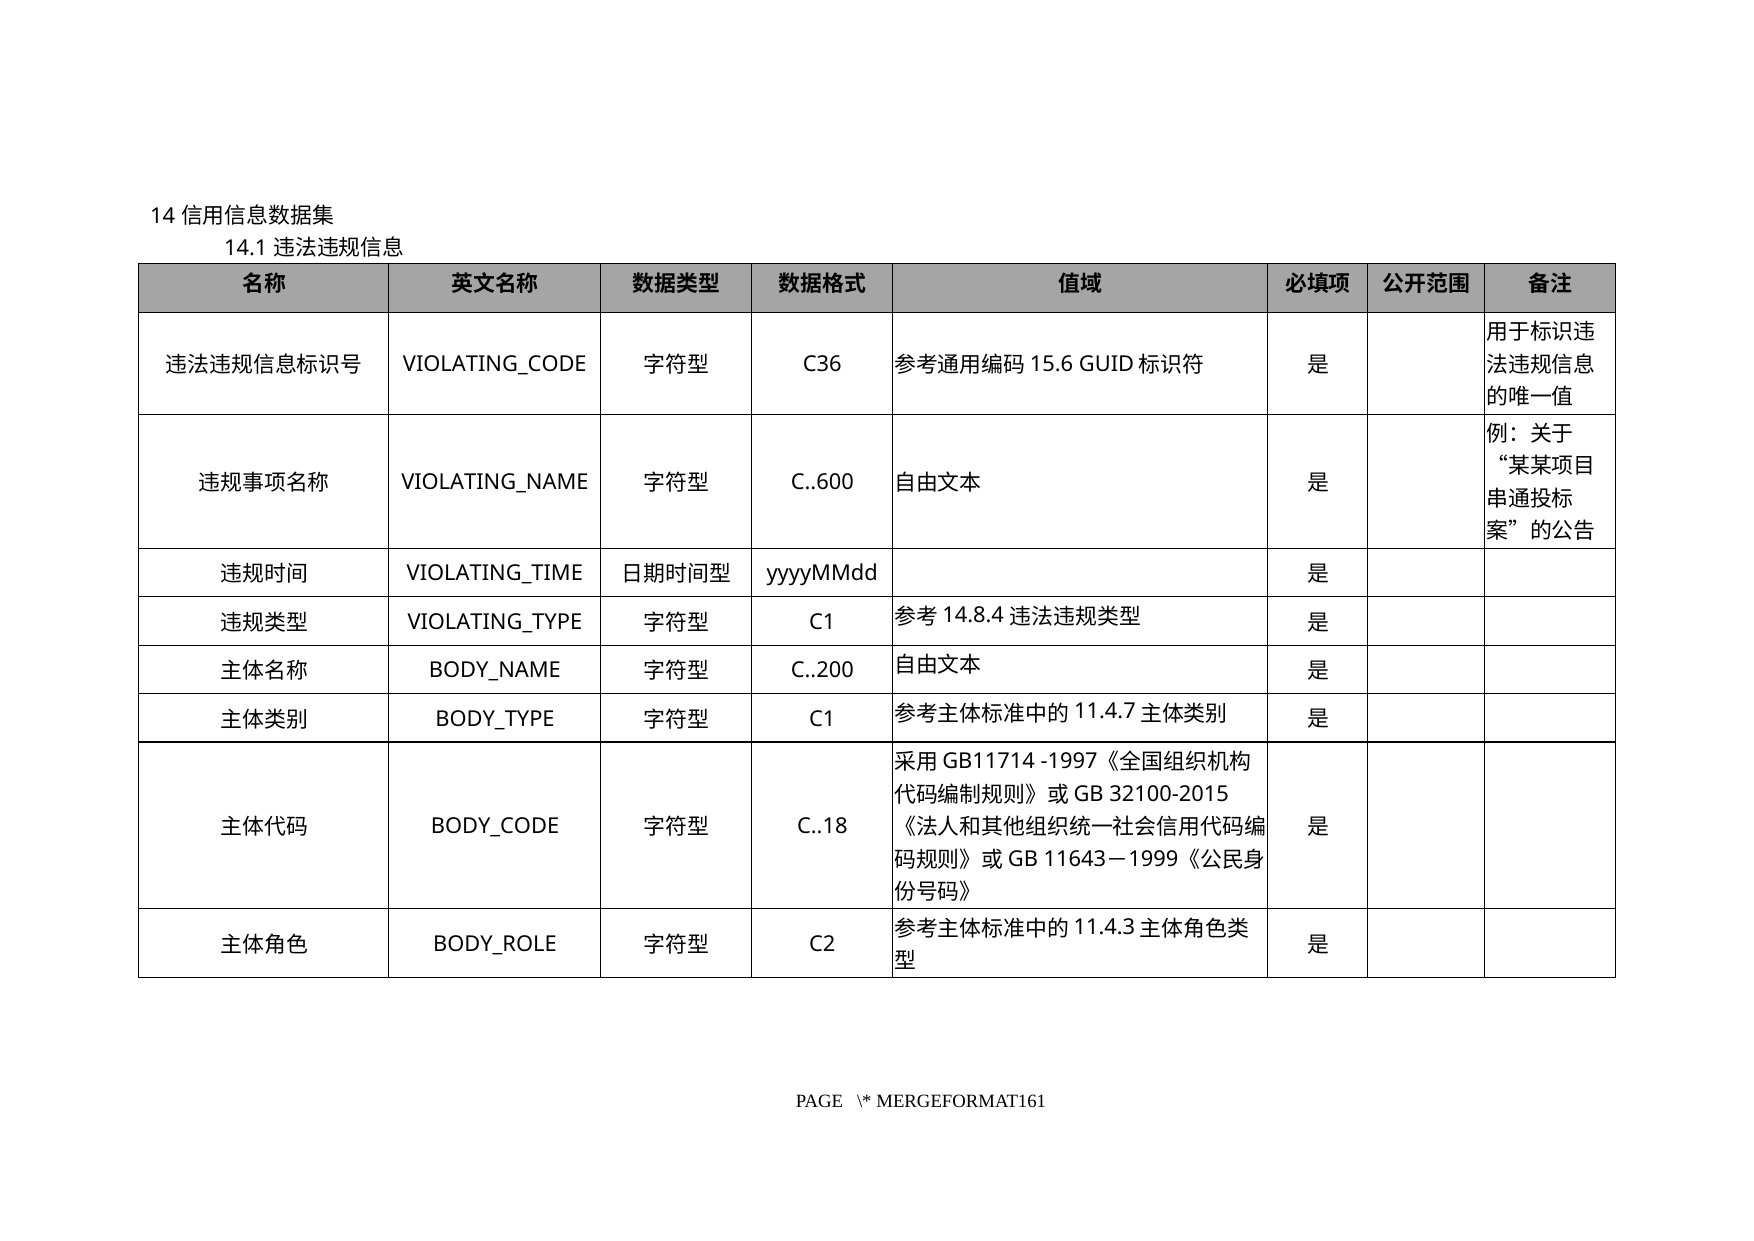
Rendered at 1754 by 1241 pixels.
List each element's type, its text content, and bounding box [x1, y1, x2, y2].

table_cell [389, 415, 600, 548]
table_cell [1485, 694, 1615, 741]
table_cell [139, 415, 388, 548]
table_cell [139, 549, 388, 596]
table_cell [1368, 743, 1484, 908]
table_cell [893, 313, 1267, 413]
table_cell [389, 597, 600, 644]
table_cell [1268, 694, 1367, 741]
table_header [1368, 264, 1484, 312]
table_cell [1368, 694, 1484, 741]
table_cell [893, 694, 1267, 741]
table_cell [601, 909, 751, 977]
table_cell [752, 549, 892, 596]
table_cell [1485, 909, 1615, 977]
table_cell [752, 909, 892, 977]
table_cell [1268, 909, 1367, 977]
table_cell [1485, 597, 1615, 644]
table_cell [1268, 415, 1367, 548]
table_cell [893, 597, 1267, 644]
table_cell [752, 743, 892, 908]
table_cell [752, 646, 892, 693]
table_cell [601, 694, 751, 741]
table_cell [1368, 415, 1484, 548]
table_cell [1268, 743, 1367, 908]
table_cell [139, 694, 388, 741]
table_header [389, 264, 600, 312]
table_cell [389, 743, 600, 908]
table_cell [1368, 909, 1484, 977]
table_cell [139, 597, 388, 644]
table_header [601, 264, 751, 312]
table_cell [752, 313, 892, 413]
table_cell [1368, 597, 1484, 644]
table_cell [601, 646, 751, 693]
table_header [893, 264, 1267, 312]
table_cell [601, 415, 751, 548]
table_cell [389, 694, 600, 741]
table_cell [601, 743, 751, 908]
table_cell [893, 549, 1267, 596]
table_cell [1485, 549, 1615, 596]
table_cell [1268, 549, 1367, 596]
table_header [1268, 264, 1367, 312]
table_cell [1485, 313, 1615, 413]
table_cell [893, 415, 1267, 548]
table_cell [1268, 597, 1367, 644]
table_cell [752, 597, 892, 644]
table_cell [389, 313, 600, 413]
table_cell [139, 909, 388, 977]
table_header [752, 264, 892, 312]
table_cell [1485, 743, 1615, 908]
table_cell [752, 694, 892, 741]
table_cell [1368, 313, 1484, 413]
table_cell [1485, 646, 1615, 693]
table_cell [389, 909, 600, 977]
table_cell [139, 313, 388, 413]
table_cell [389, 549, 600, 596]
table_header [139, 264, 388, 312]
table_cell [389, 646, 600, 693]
subtitle 违法违规信息 [224, 230, 1604, 263]
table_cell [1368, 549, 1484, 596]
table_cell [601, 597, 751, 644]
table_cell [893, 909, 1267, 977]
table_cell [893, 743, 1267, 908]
subtitle 信用信息数据集 [150, 198, 1604, 230]
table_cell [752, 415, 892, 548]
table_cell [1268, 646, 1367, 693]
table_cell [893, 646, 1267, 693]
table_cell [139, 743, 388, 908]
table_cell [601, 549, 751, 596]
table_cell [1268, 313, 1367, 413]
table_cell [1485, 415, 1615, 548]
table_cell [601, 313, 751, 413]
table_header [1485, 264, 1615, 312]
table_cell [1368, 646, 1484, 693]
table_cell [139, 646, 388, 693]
